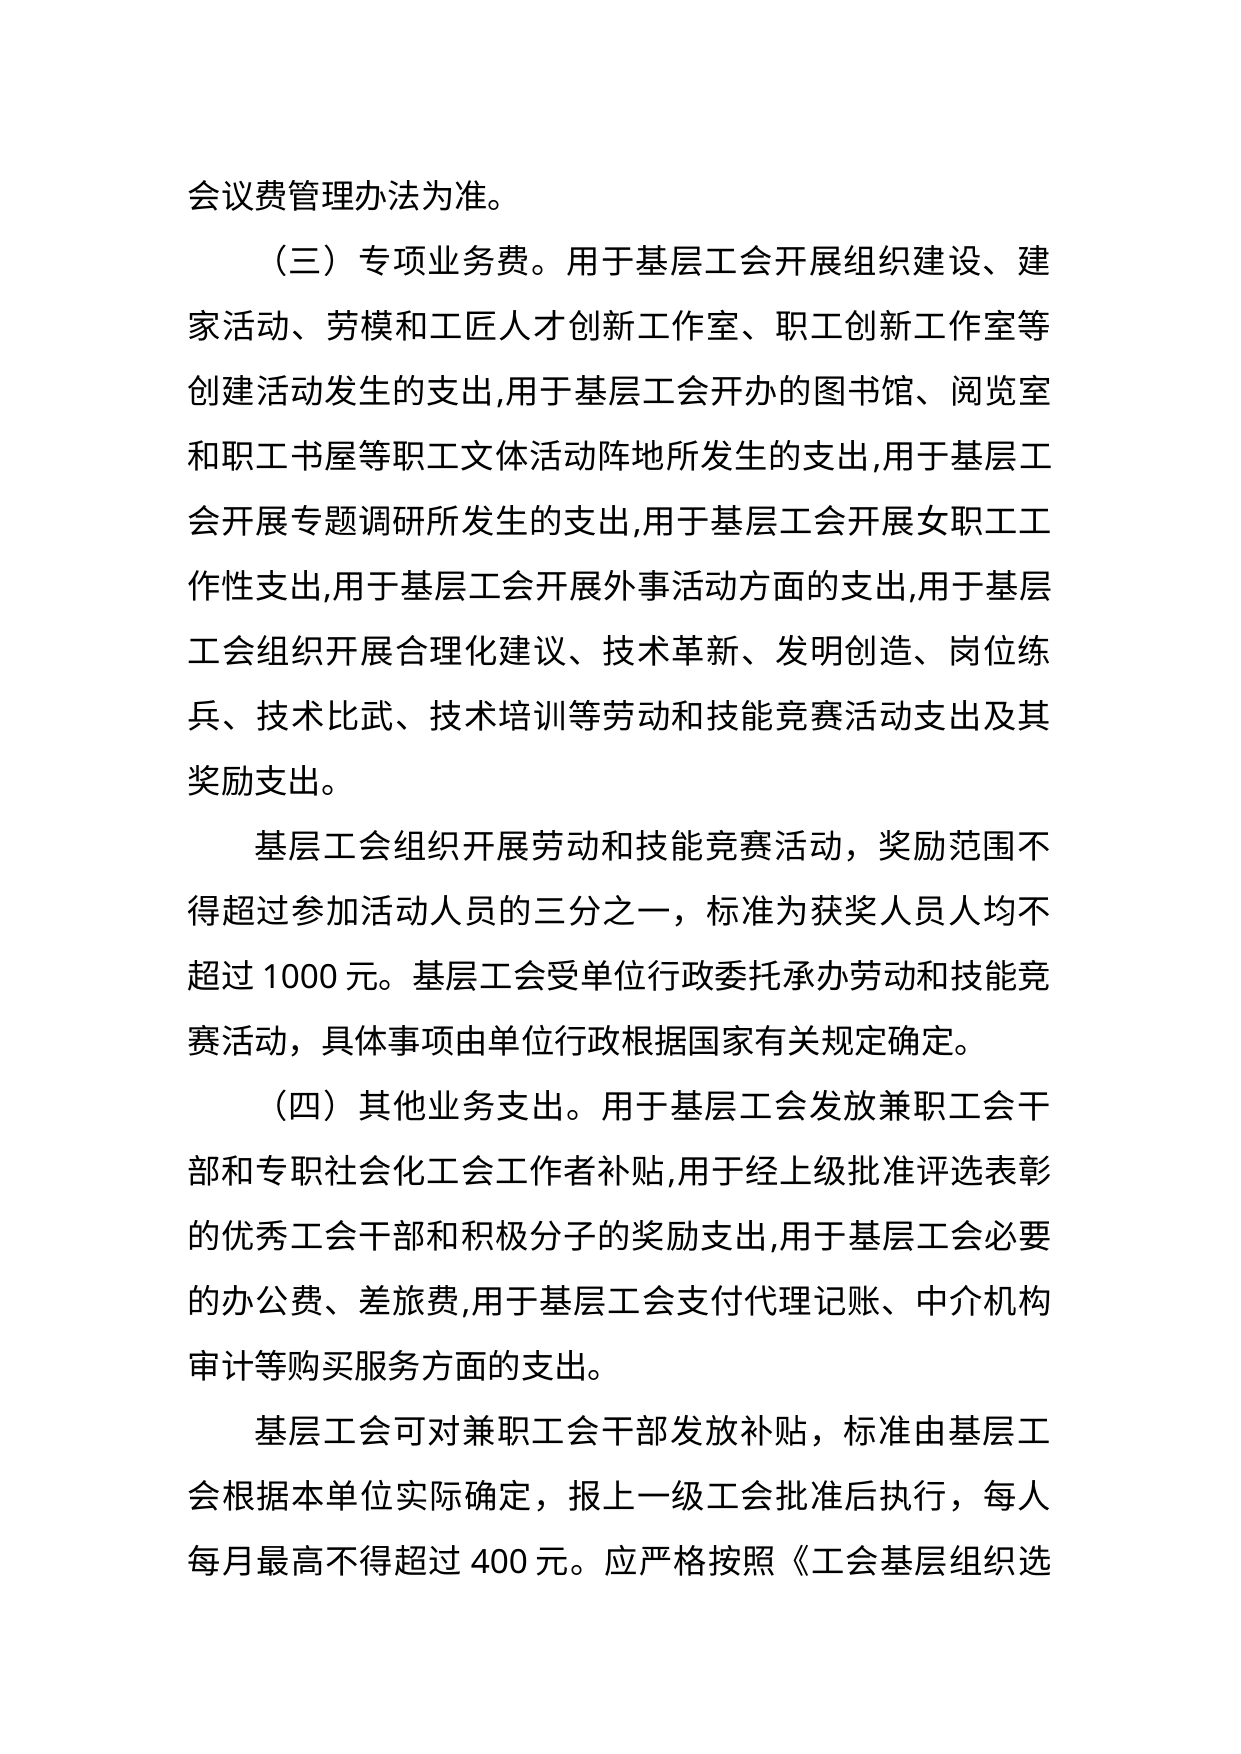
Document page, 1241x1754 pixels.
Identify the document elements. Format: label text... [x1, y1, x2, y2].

text 基层工会组织开展劳动和技能竞赛活动，奖励范围不得超过参加活动人员的三分之一，标准为获奖人员人均不超过1000元。基层工会受单位行政委托承办劳动和技能竞赛活动，具体事项由单位行政根据国家有关规定确定。 [187, 812, 1053, 1072]
text （三）专项业务费。用于基层工会开展组织建设、建家活动、劳模和工匠人才创新工作室、职工创新工作室等创建活动发生的支出,用于基层工会开办的图书馆、阅览室和职工书屋等职工文体活动阵地所发生的支出,用于基层工会开展专题调研所发生的支出,用于基层工会开展女职工工作性支出,用于基层工会开展外事活动方面的支出,用于基层工会组织开展合理化建议、技术革新、发明创造、岗位练兵、技术比武、技术培训等劳动和技能竞赛活动支出及其奖励支出。 [187, 227, 1053, 812]
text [187, 162, 1053, 227]
text （四）其他业务支出。用于基层工会发放兼职工会干部和专职社会化工会工作者补贴,用于经上级批准评选表彰的优秀工会干部和积极分子的奖励支出,用于基层工会必要的办公费、差旅费,用于基层工会支付代理记账、中介机构审计等购买服务方面的支出。 [187, 1072, 1053, 1397]
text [187, 1397, 1053, 1592]
